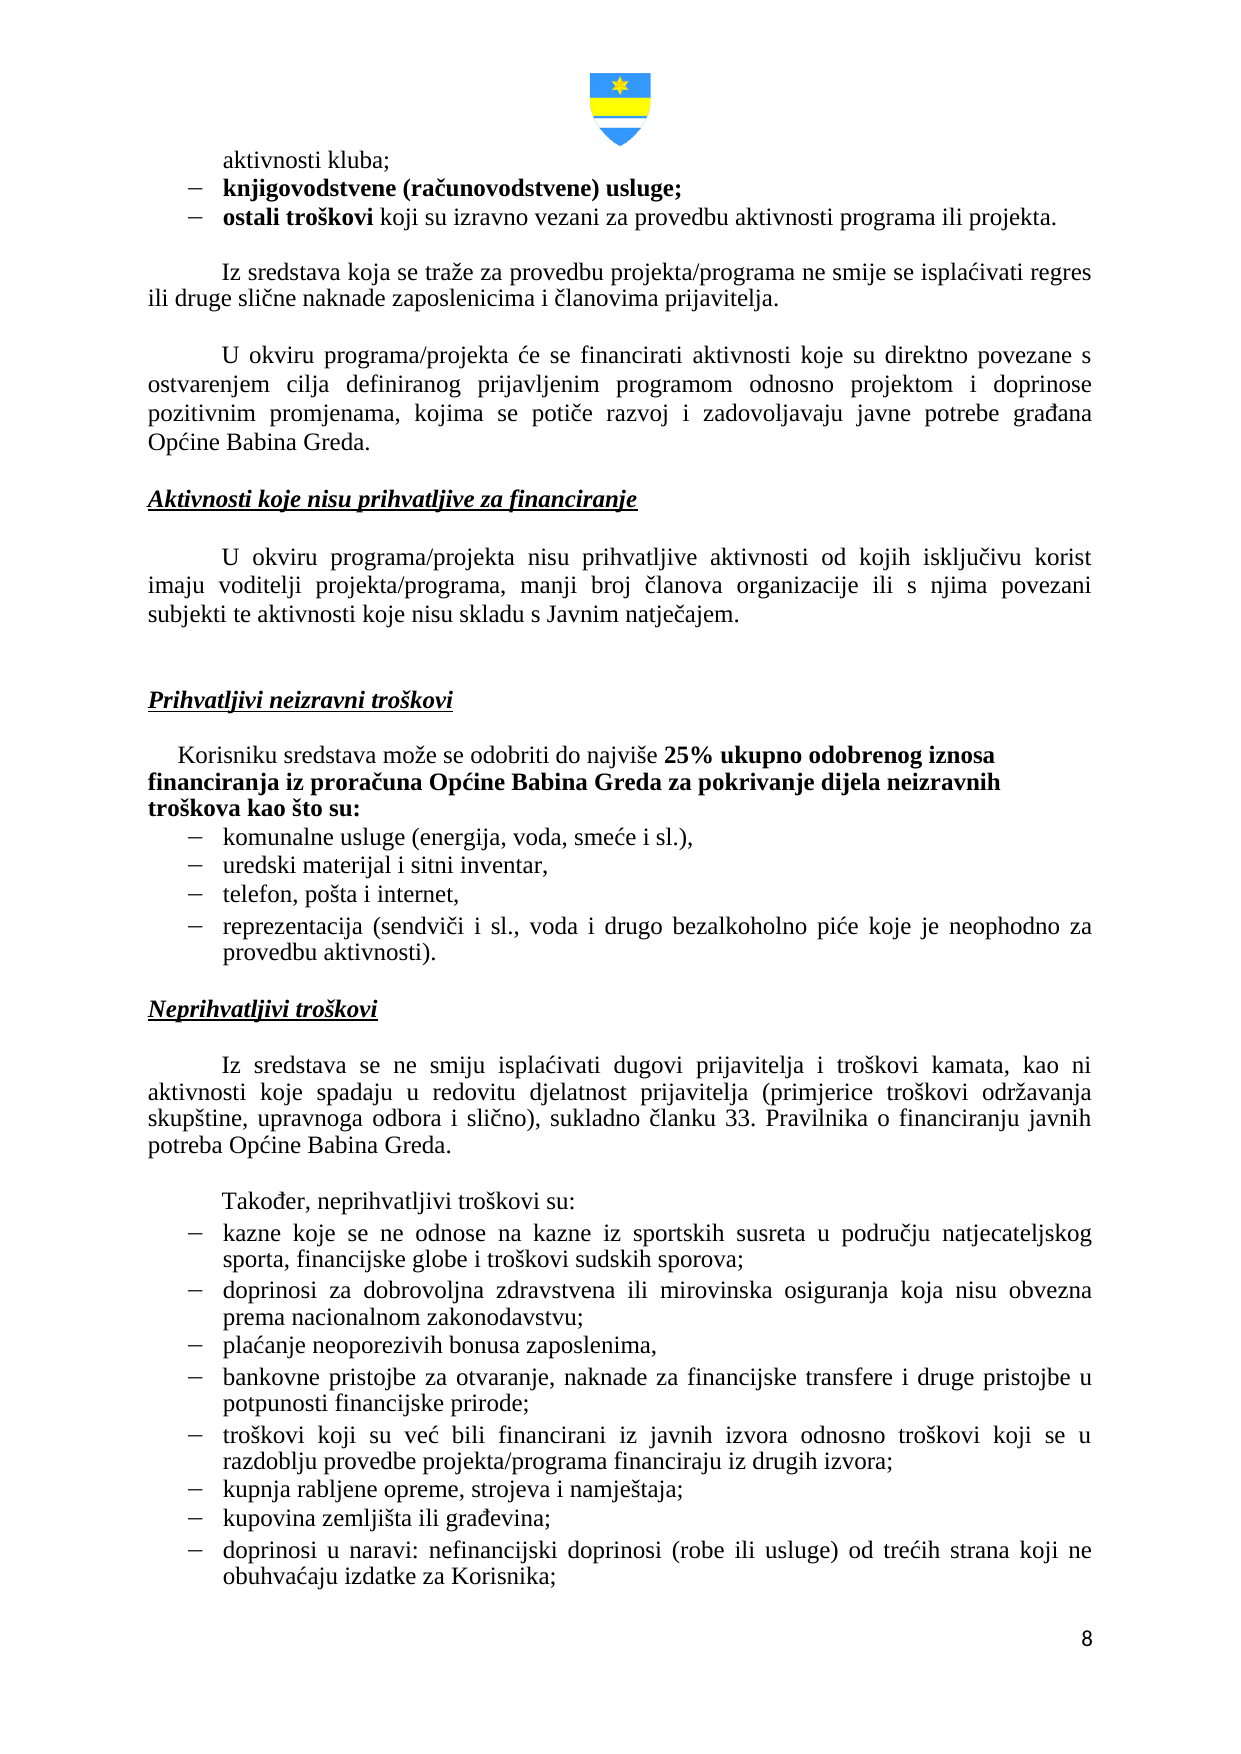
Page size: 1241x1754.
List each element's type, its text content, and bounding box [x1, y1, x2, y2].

list bankovne pristojbe za otvaranje, naknade za financijske transfere i druge pristojbe u potpunosti financijske prirode; [185, 1364, 1093, 1417]
list troškovi koji su već bili financirani iz javnih izvora odnosno troškovi koji se u razdoblju provedbe projekta/programa financiraju iz drugih izvora; [185, 1422, 1093, 1475]
list komunalne usluge (energija, voda, smeće i sl.), [185, 822, 1093, 851]
list doprinosi za dobrovoljna zdravstvena ili mirovinska osiguranja koja nisu obvezna prema nacionalnom zakonodavstvu; [185, 1278, 1093, 1330]
picture [589, 73, 651, 146]
text Iz sredstava se ne smiju isplaćivati dugovi prijavitelja i troškovi kamata, kao ni aktivnosti koje spadaju u redovitu djelatnost prijavitelja (primjerice troškovi održavanja skupštine, upravnoga odbora i slično), sukladno članku 33. Pravilnika o financiranju javnih potreba Općine Babina Greda. [148, 1052, 1093, 1159]
list doprinosi u naravi: nefinancijski doprinosi (robe ili usluge) od trećih strana koji ne obuhvaćaju izdatke za Korisnika; [185, 1538, 1093, 1590]
list kupnja rabljene opreme, strojeva i namještaja; [185, 1475, 1093, 1503]
text U okviru programa/projekta nisu prihvatljive aktivnosti od kojih isključivu korist imaju voditelji projekta/programa, manji broj članova organizacije ili s njima povezani subjekti te aktivnosti koje nisu skladu s Javnim natječajem. [148, 542, 1093, 628]
text Također, neprihvatljivi troškovi su: [148, 1186, 1093, 1214]
list telefon, pošta i internet, [185, 879, 1093, 908]
list kupovina zemljišta ili građevina; [185, 1503, 1093, 1532]
text U okviru programa/projekta će se financirati aktivnosti koje su direktno povezane s ostvarenjem cilja definiranog prijavljenim programom odnosno projektom i doprinose pozitivnim promjenama, kojima se potiče razvoj i zadovoljavaju javne potrebe građana Općine Babina Greda. [148, 341, 1093, 456]
text Korisniku sredstava može se odobriti do najviše 25% ukupno odobrenog iznosa financiranja iz proračuna Općine Babina Greda za pokrivanje dijela neizravnih troškova kao što su: [148, 743, 1093, 822]
list uredski materijal i sitni inventar, [185, 851, 1093, 879]
text Aktivnosti koje nisu prihvatljive za financiranje [148, 484, 1093, 513]
text Neprihvatljivi troškovi [148, 994, 1093, 1023]
list kazne koje se ne odnose na kazne iz sportskih susreta u području natjecateljskog sporta, financijske globe i troškovi sudskih sporova; [185, 1220, 1093, 1272]
text Iz sredstava koja se traže za provedbu projekta/programa ne smije se isplaćivati regres ili druge slične naknade zaposlenicima i članovima prijavitelja. [148, 259, 1093, 312]
list reprezentacija (sendviči i sl., voda i drugo bezalkoholno piće koje je neophodno za provedbu aktivnosti). [185, 913, 1093, 966]
list ostali troškovi koji su izravno vezani za provedbu aktivnosti programa ili projekta. [185, 202, 1093, 231]
list putni troškovi (putni nalozi) koji mogu biti isključivo u svrhu obavljanja osnovnih aktivnosti kluba; [185, 148, 1093, 174]
list knjigovodstvene (računovodstvene) usluge; [185, 174, 1093, 202]
text Prihvatljivi neizravni troškovi [148, 686, 1093, 714]
list plaćanje neoporezivih bonusa zaposlenima, [185, 1330, 1093, 1359]
